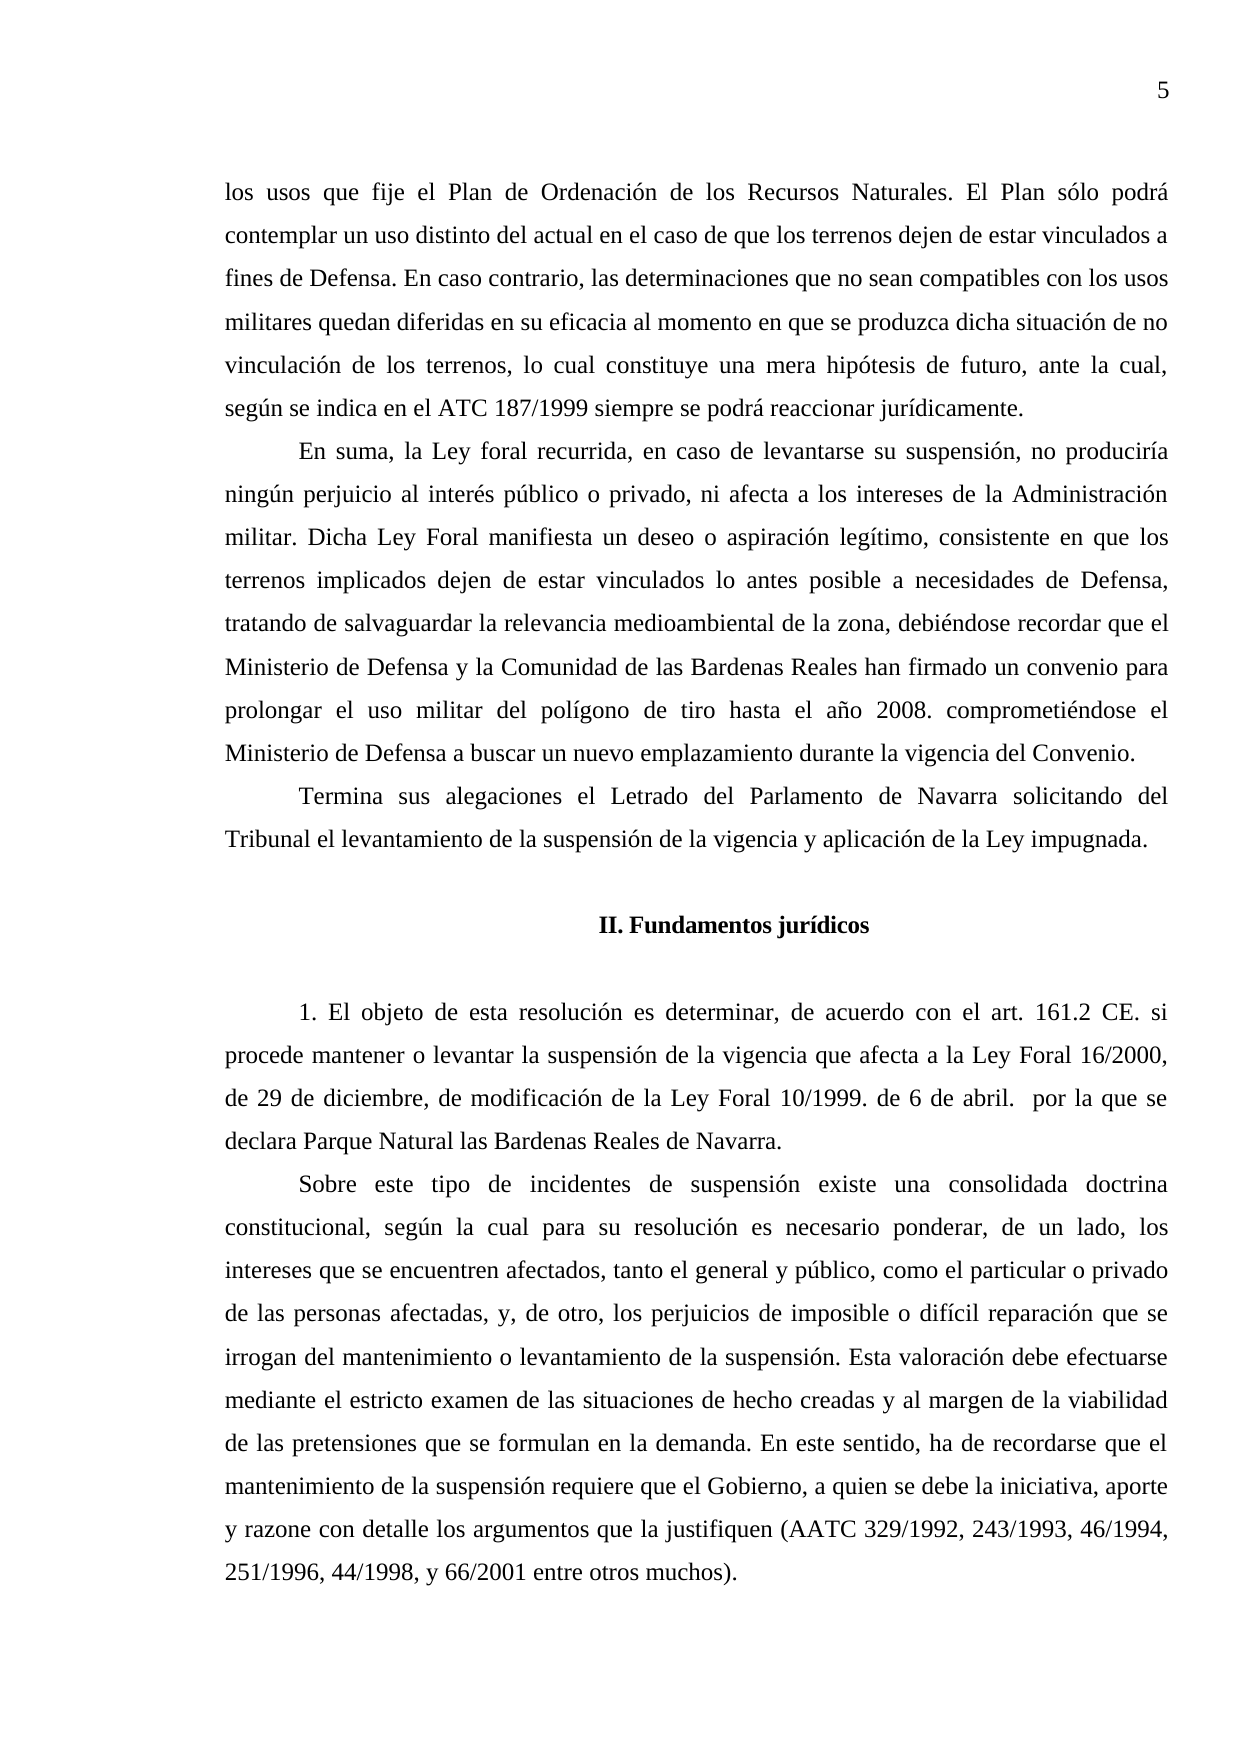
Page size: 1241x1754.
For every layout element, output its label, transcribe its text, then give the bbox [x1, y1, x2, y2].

subtitle II. Fundamentos jurídicos [224, 910, 1169, 939]
text En suma, la Ley foral recurrida, en caso de levantarse su suspensión, no produciría ningún perjuicio al interés público o privado, ni afecta a los intereses de la Administración militar. Dicha Ley Foral manifiesta un deseo o aspiración legítimo, consistente en que los terrenos implicados dejen de estar vinculados lo antes posible a necesidades de Defensa, tratando de salvaguardar la relevancia medioambiental de la zona, debiéndose recordar que el Ministerio de Defensa y la Comunidad de las Bardenas Reales han firmado un convenio para prolongar el uso militar del polígono de tiro hasta el año 2008. comprometiéndose el Ministerio de Defensa a buscar un nuevo emplazamiento durante la vigencia del Convenio. [224, 436, 1169, 767]
text Sobre este tipo de incidentes de suspensión existe una consolidada doctrina constitucional, según la cual para su resolución es necesario ponderar, de un lado, los intereses que se encuentren afectados, tanto el general y público, como el particular o privado de las personas afectadas, y, de otro, los perjuicios de imposible o difícil reparación que se irrogan del mantenimiento o levantamiento de la suspensión. Esta valoración debe efectuarse mediante el estricto examen de las situaciones de hecho creadas y al margen de la viabilidad de las pretensiones que se formulan en la demanda. En este sentido, ha de recordarse que el mantenimiento de la suspensión requiere que el Gobierno, a quien se debe la iniciativa, aporte y razone con detalle los argumentos que la justifiquen (AATC 329/1992, 243/1993, 46/1994, 251/1996, 44/1998, y 66/2001 entre otros muchos). [224, 1169, 1169, 1586]
text 1. El objeto de esta resolución es determinar, de acuerdo con el art. 161.2 CE. si procede mantener o levantar la suspensión de la vigencia que afecta a la Ley Foral 16/2000, de 29 de diciembre, de modificación de la Ley Foral 10/1999. de 6 de abril. por la que se declara Parque Natural las Bardenas Reales de Navarra. [224, 997, 1169, 1155]
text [224, 177, 1169, 422]
text Termina sus alegaciones el Letrado del Parlamento de Navarra solicitando del Tribunal el levantamiento de la suspensión de la vigencia y aplicación de la Ley impugnada. [224, 781, 1169, 853]
